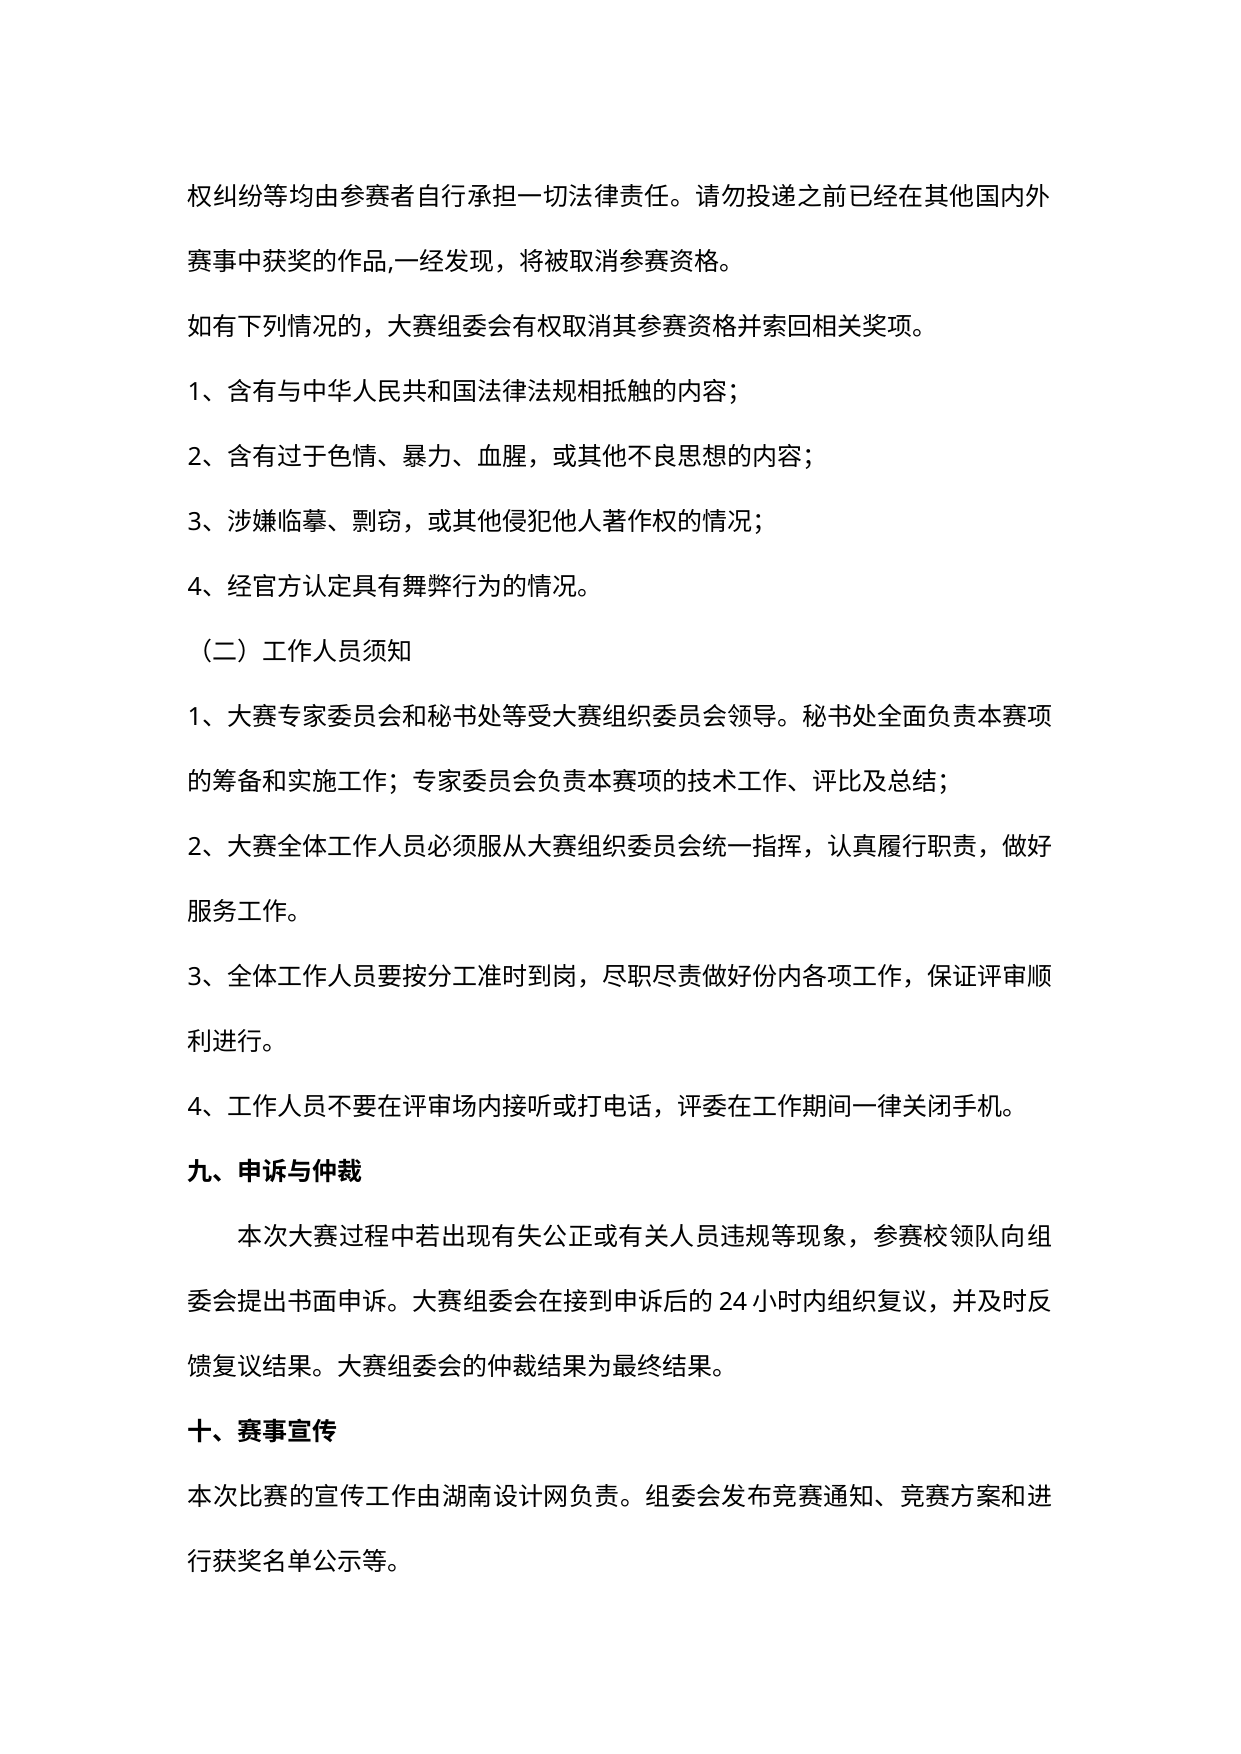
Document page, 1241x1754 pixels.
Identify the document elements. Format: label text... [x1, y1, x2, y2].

text 4、工作人员不要在评审场内接听或打电话，评委在工作期间一律关闭手机。 [187, 1072, 1053, 1137]
text （二）工作人员须知 [187, 617, 1053, 682]
text 十、赛事宣传 [187, 1397, 1053, 1462]
text 1、含有与中华人民共和国法律法规相抵触的内容； [187, 357, 1053, 422]
text 本次比赛的宣传工作由湖南设计网负责。组委会发布竞赛通知、竞赛方案和进行获奖名单公示等。 [187, 1462, 1053, 1592]
text 4、经官方认定具有舞弊行为的情况。 [187, 552, 1053, 617]
text 2、含有过于色情、暴力、血腥，或其他不良思想的内容； [187, 422, 1053, 487]
text 1、大赛专家委员会和秘书处等受大赛组织委员会领导。秘书处全面负责本赛项的筹备和实施工作；专家委员会负责本赛项的技术工作、评比及总结； [187, 682, 1053, 812]
text 3、涉嫌临摹、剽窃，或其他侵犯他人著作权的情况； [187, 487, 1053, 552]
text 3、全体工作人员要按分工准时到岗，尽职尽责做好份内各项工作，保证评审顺利进行。 [187, 942, 1053, 1072]
text 本次大赛过程中若出现有失公正或有关人员违规等现象，参赛校领队向组委会提出书面申诉。大赛组委会在接到申诉后的24小时内组织复议，并及时反馈复议结果。大赛组委会的仲裁结果为最终结果。 [187, 1202, 1053, 1397]
text 2、大赛全体工作人员必须服从大赛组织委员会统一指挥，认真履行职责，做好服务工作。 [187, 812, 1053, 942]
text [187, 162, 1053, 292]
text 九、申诉与仲裁 [187, 1137, 1053, 1202]
text 如有下列情况的，大赛组委会有权取消其参赛资格并索回相关奖项。 [187, 292, 1053, 357]
